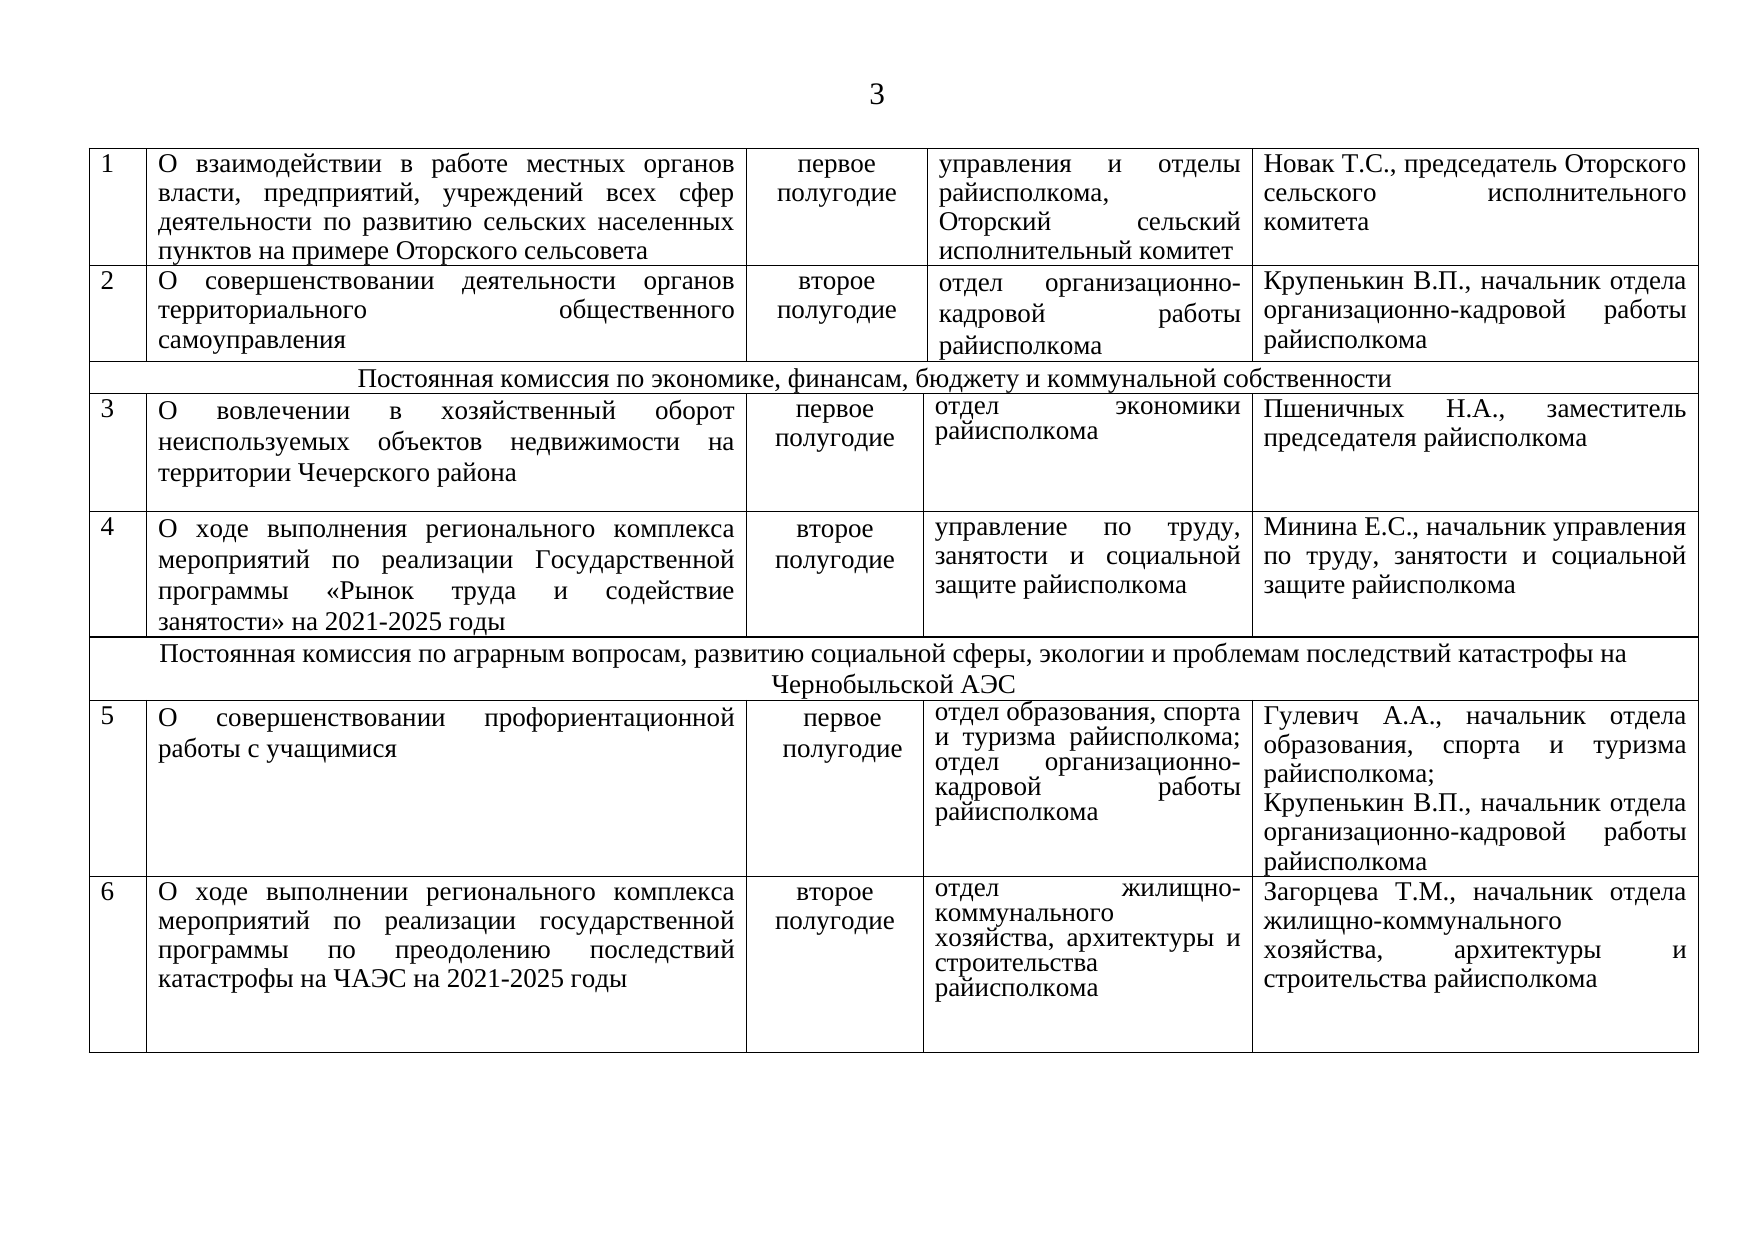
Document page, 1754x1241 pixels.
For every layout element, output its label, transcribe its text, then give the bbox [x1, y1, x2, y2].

table_cell управления и отделы райисполкома, Оторский сельский исполнительный комитет [928, 149, 1252, 265]
table_cell О ходе выполнении регионального комплекса мероприятий по реализации государственной программы по преодолению последствий катастрофы на ЧАЭС на 2021-2025 годы [147, 877, 746, 1052]
table_cell отдел экономики райисполкома [924, 394, 1252, 511]
table_cell 2 [90, 266, 146, 361]
table_cell О взаимодействии в работе местных органов власти, предприятий, учреждений всех сфер деятельности по развитию сельских населенных пунктов на примере Оторского сельсовета [147, 149, 746, 265]
table_cell Постоянная комиссия по экономике, финансам, бюджету и коммунальной собственности [90, 362, 1698, 393]
table_cell второе полугодие [747, 512, 923, 636]
table_cell 4 [90, 512, 146, 636]
table_cell отдел образования, спорта и туризма райисполкома; отдел организационно-кадровой работы райисполкома [924, 701, 1252, 876]
table_cell Пшеничных Н.А., заместитель председателя райисполкома [1253, 394, 1698, 511]
table_cell О ходе выполнения регионального комплекса мероприятий по реализации Государственной программы «Рынок труда и содействие занятости» на 2021-2025 годы [147, 512, 746, 636]
table_cell Минина Е.С., начальник управления по труду, занятости и социальной защите райисполкома [1253, 512, 1698, 636]
table_cell О вовлечении в хозяйственный оборот неиспользуемых объектов недвижимости на территории Чечерского района [147, 394, 746, 511]
table_cell 1 [90, 149, 146, 265]
table_cell Гулевич А.А., начальник отдела образования, спорта и туризма райисполкома; Крупенькин В.П., начальник отдела организационно-кадровой работы райисполкома [1253, 701, 1698, 876]
table_cell Крупенькин В.П., начальник отдела организационно-кадровой работы райисполкома [1253, 266, 1698, 361]
table_cell первое полугодие [747, 701, 923, 876]
table_cell 6 [90, 877, 146, 1052]
table_cell управление по труду, занятости и социальной защите райисполкома [924, 512, 1252, 636]
table_cell О совершенствовании деятельности органов территориального общественного самоуправления [147, 266, 746, 361]
table_cell отдел жилищно-коммунального хозяйства, архитектуры и строительства райисполкома [924, 877, 1252, 1052]
table_cell второе полугодие [747, 877, 923, 1052]
table_cell первое полугодие [747, 394, 923, 511]
table_cell Новак Т.С., председатель Оторского сельского исполнительного комитета [1253, 149, 1698, 265]
table_cell Загорцева Т.М., начальник отдела жилищно-коммунального хозяйства, архитектуры и строительства райисполкома [1253, 877, 1698, 1052]
table_cell О совершенствовании профориентационной работы с учащимися [147, 701, 746, 876]
table_cell 3 [90, 394, 146, 511]
table_cell отдел организационно-кадровой работы райисполкома [928, 266, 1252, 361]
table_cell второе полугодие [747, 266, 927, 361]
table_cell Постоянная комиссия по аграрным вопросам, развитию социальной сферы, экологии и проблемам последствий катастрофы на Чернобыльской АЭС [90, 638, 1698, 700]
table_cell первое полугодие [747, 149, 927, 265]
table_cell 5 [90, 701, 146, 876]
